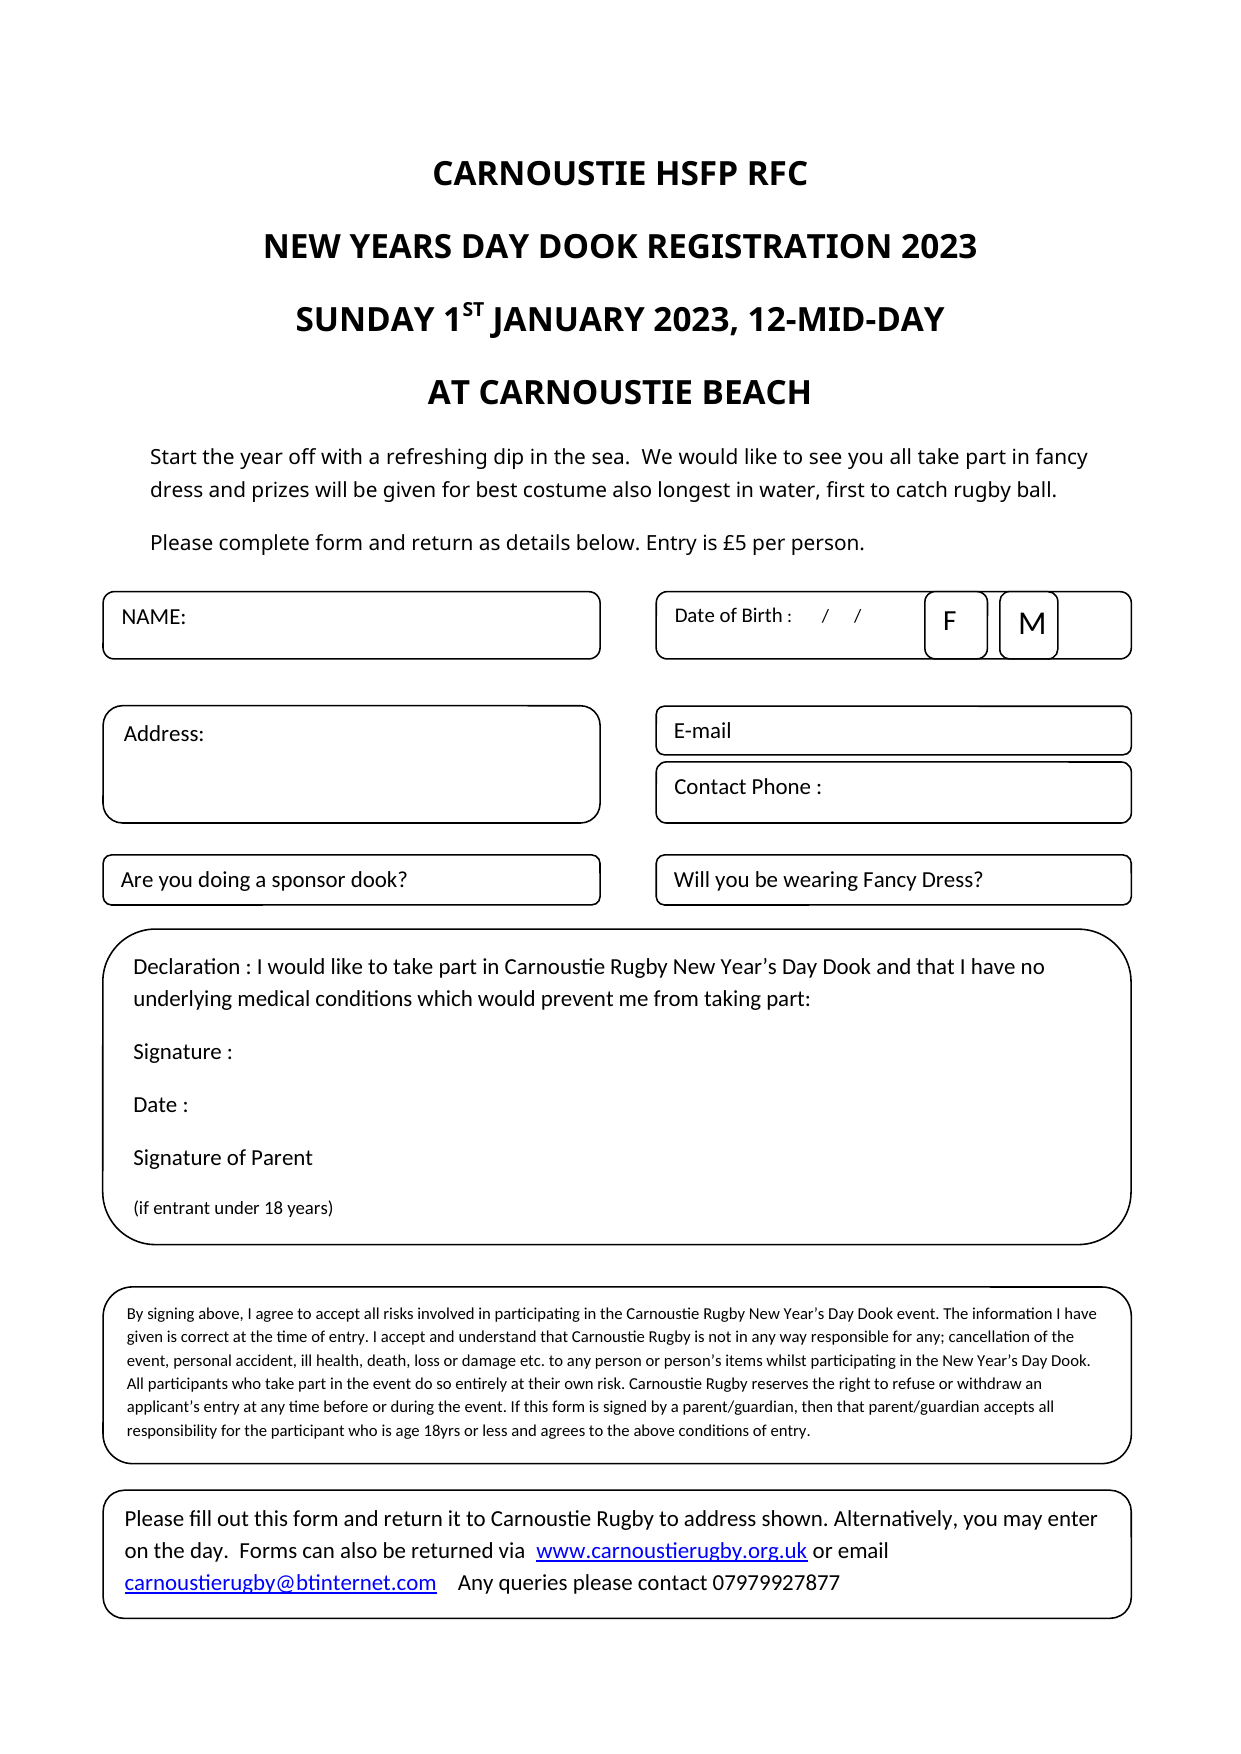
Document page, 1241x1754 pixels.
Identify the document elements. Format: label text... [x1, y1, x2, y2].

text CARNOUSTIE HSFP RFC [150, 150, 1090, 195]
text AT CARNOUSTIE BEACH [150, 369, 1090, 414]
text Start the year off with a refreshing dip in the sea. We would like to see you all take part in fancy dress and prizes will be given for best costume also longest in water, first to catch rugby ball. [150, 442, 1090, 503]
text SUNDAY 1ST JANUARY 2023, 12-MID-DAY [150, 296, 1090, 341]
text Please complete form and return as details below. Entry is £5 per person. [150, 528, 1090, 557]
text NEW YEARS DAY DOOK REGISTRATION 2023 [150, 223, 1090, 268]
